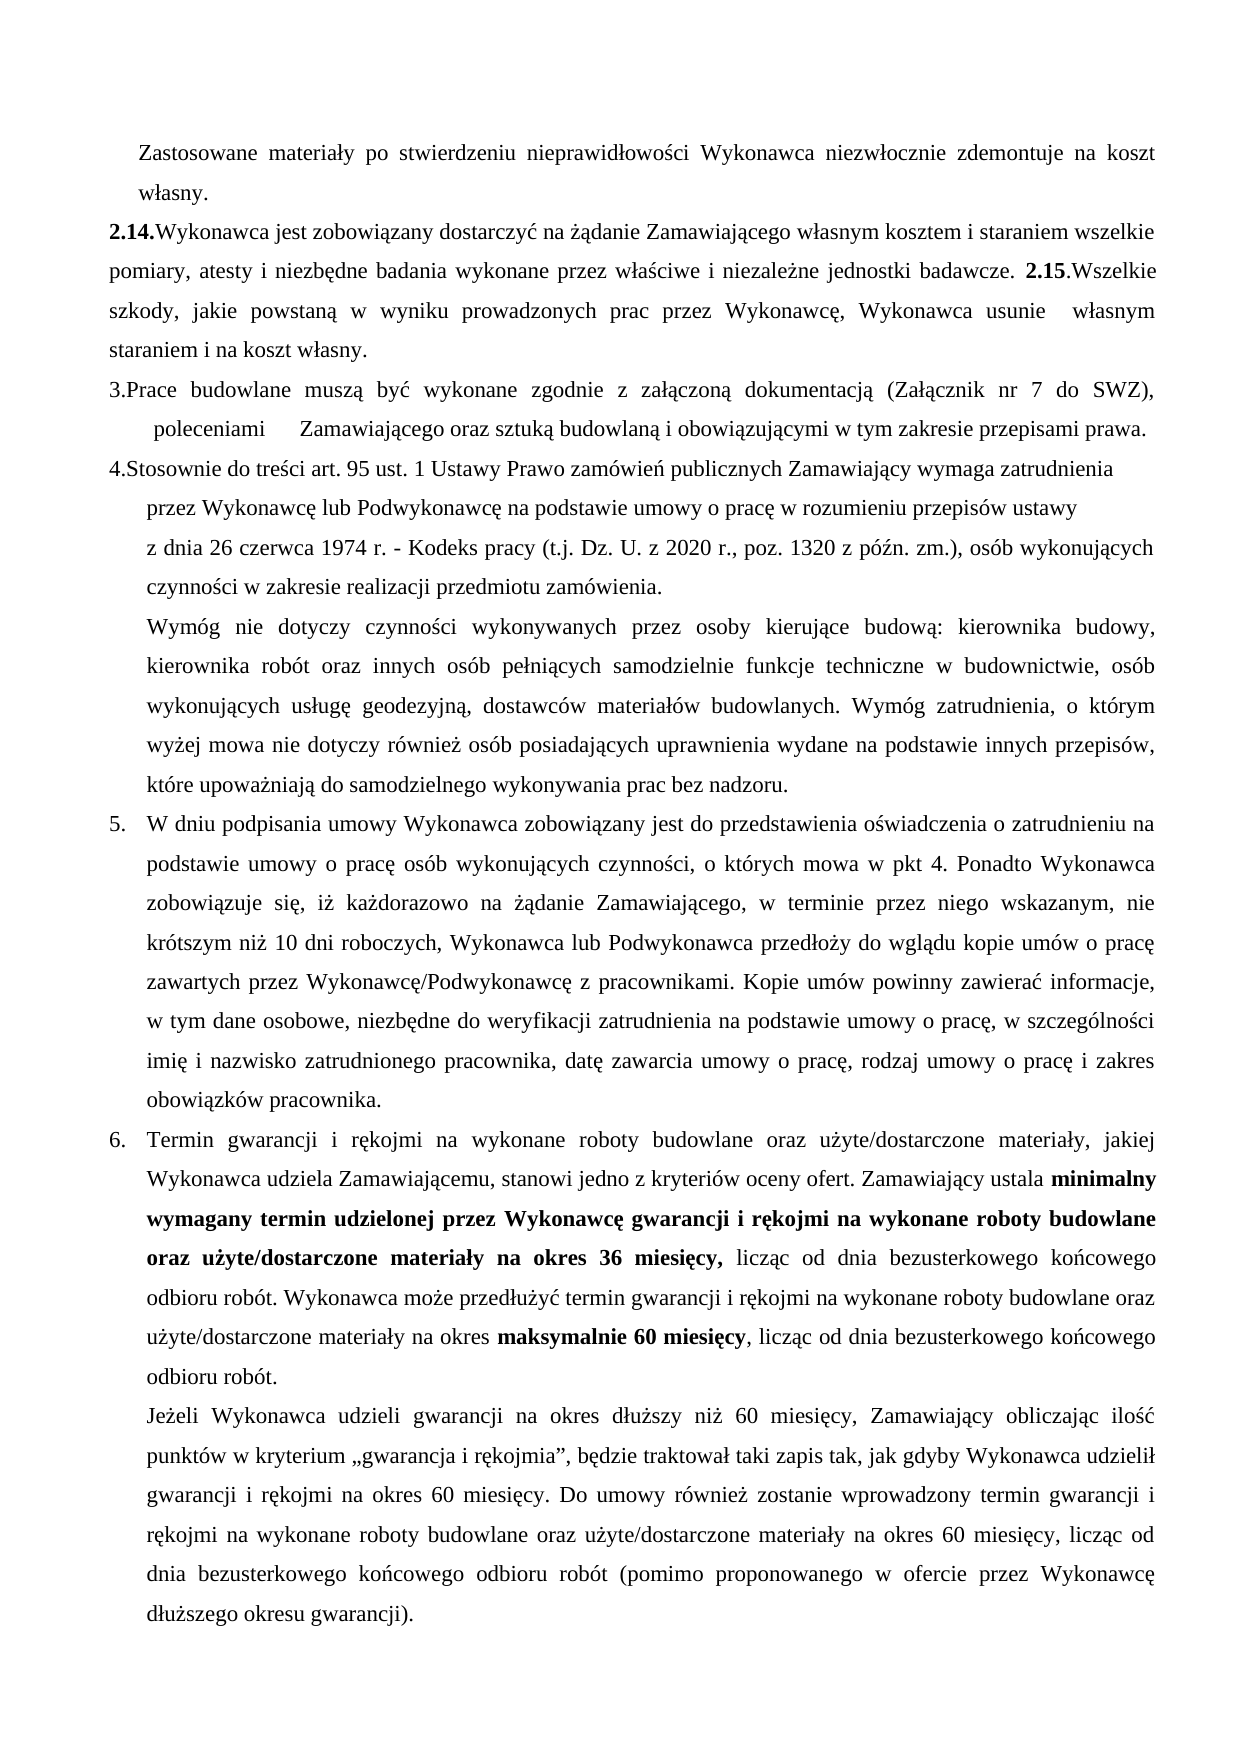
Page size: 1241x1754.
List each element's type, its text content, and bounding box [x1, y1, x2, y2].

list W dniu podpisania umowy Wykonawca zobowiązany jest do przedstawienia oświadczenia o zatrudnieniu na podstawie umowy o pracę osób wykonujących czynności, o których mowa w pkt 4. Ponadto Wykonawca zobowiązuje się, iż każdorazowo na żądanie Zamawiającego, w terminie przez niego wskazanym, nie krótszym niż 10 dni roboczych, Wykonawca lub Podwykonawca przedłoży do wglądu kopie umów o pracę zawartych przez Wykonawcę/Podwykonawcę z pracownikami. Kopie umów powinny zawierać informacje, w tym dane osobowe, niezbędne do weryfikacji zatrudnienia na podstawie umowy o pracę, w szczególności imię i nazwisko zatrudnionego pracownika, datę zawarcia umowy o pracę, rodzaj umowy o pracę i zakres obowiązków pracownika. [109, 810, 1157, 1113]
text 2.14.Wykonawca jest zobowiązany dostarczyć na żądanie Zamawiającego własnym kosztem i staraniem wszelkie pomiary, atesty i niezbędne badania wykonane przez właściwe i niezależne jednostki badawcze. 2.15.Wszelkie szkody, jakie powstaną w wyniku prowadzonych prac przez Wykonawcę, Wykonawca usunie własnym staraniem i na koszt własny. [109, 218, 1157, 363]
text Jeżeli Wykonawca udzieli gwarancji na okres dłuższy niż 60 miesięcy, Zamawiający obliczając ilość punktów w kryterium „gwarancja i rękojmia”, będzie traktował taki zapis tak, jak gdyby Wykonawca udzielił gwarancji i rękojmi na okres 60 miesięcy. Do umowy również zostanie wprowadzony termin gwarancji i rękojmi na wykonane roboty budowlane oraz użyte/dostarczone materiały na okres 60 miesięcy, licząc od dnia bezusterkowego końcowego odbioru robót (pomimo proponowanego w ofercie przez Wykonawcę dłuższego okresu gwarancji). [146, 1402, 1157, 1626]
text z dnia 26 czerwca 1974 r. - Kodeks pracy (t.j. Dz. U. z 2020 r., poz. 1320 z późn. zm.), osób wykonujących czynności w zakresie realizacji przedmiotu zamówienia. [146, 534, 1157, 600]
text 3.Prace budowlane muszą być wykonane zgodnie z załączoną dokumentacją (Załącznik nr 7 do SWZ), poleceniami Zamawiającego oraz sztuką budowlaną i obowiązującymi w tym zakresie przepisami prawa. [109, 376, 1157, 442]
list Termin gwarancji i rękojmi na wykonane roboty budowlane oraz użyte/dostarczone materiały, jakiej Wykonawca udziela Zamawiającemu, stanowi jedno z kryteriów oceny ofert. Zamawiający ustala minimalny wymagany termin udzielonej przez Wykonawcę gwarancji i rękojmi na wykonane roboty budowlane oraz użyte/dostarczone materiały na okres 36 miesięcy, licząc od dnia bezusterkowego końcowego odbioru robót. Wykonawca może przedłużyć termin gwarancji i rękojmi na wykonane roboty budowlane oraz użyte/dostarczone materiały na okres maksymalnie 60 miesięcy, licząc od dnia bezusterkowego końcowego odbioru robót. [109, 1126, 1157, 1389]
text przez Wykonawcę lub Podwykonawcę na podstawie umowy o pracę w rozumieniu przepisów ustawy [146, 494, 1157, 521]
text Wymóg nie dotyczy czynności wykonywanych przez osoby kierujące budową: kierownika budowy, kierownika robót oraz innych osób pełniących samodzielnie funkcje techniczne w budownictwie, osób wykonujących usługę geodezyjną, dostawców materiałów budowlanych. Wymóg zatrudnienia, o którym wyżej mowa nie dotyczy również osób posiadających uprawnienia wydane na podstawie innych przepisów, które upoważniają do samodzielnego wykonywania prac bez nadzoru. [146, 613, 1157, 797]
text Zastosowane materiały po stwierdzeniu nieprawidłowości Wykonawca niezwłocznie zdemontuje na koszt własny. [138, 139, 1157, 205]
text 4.Stosownie do treści art. 95 ust. 1 Ustawy Prawo zamówień publicznych Zamawiający wymaga zatrudnienia [109, 455, 1157, 481]
